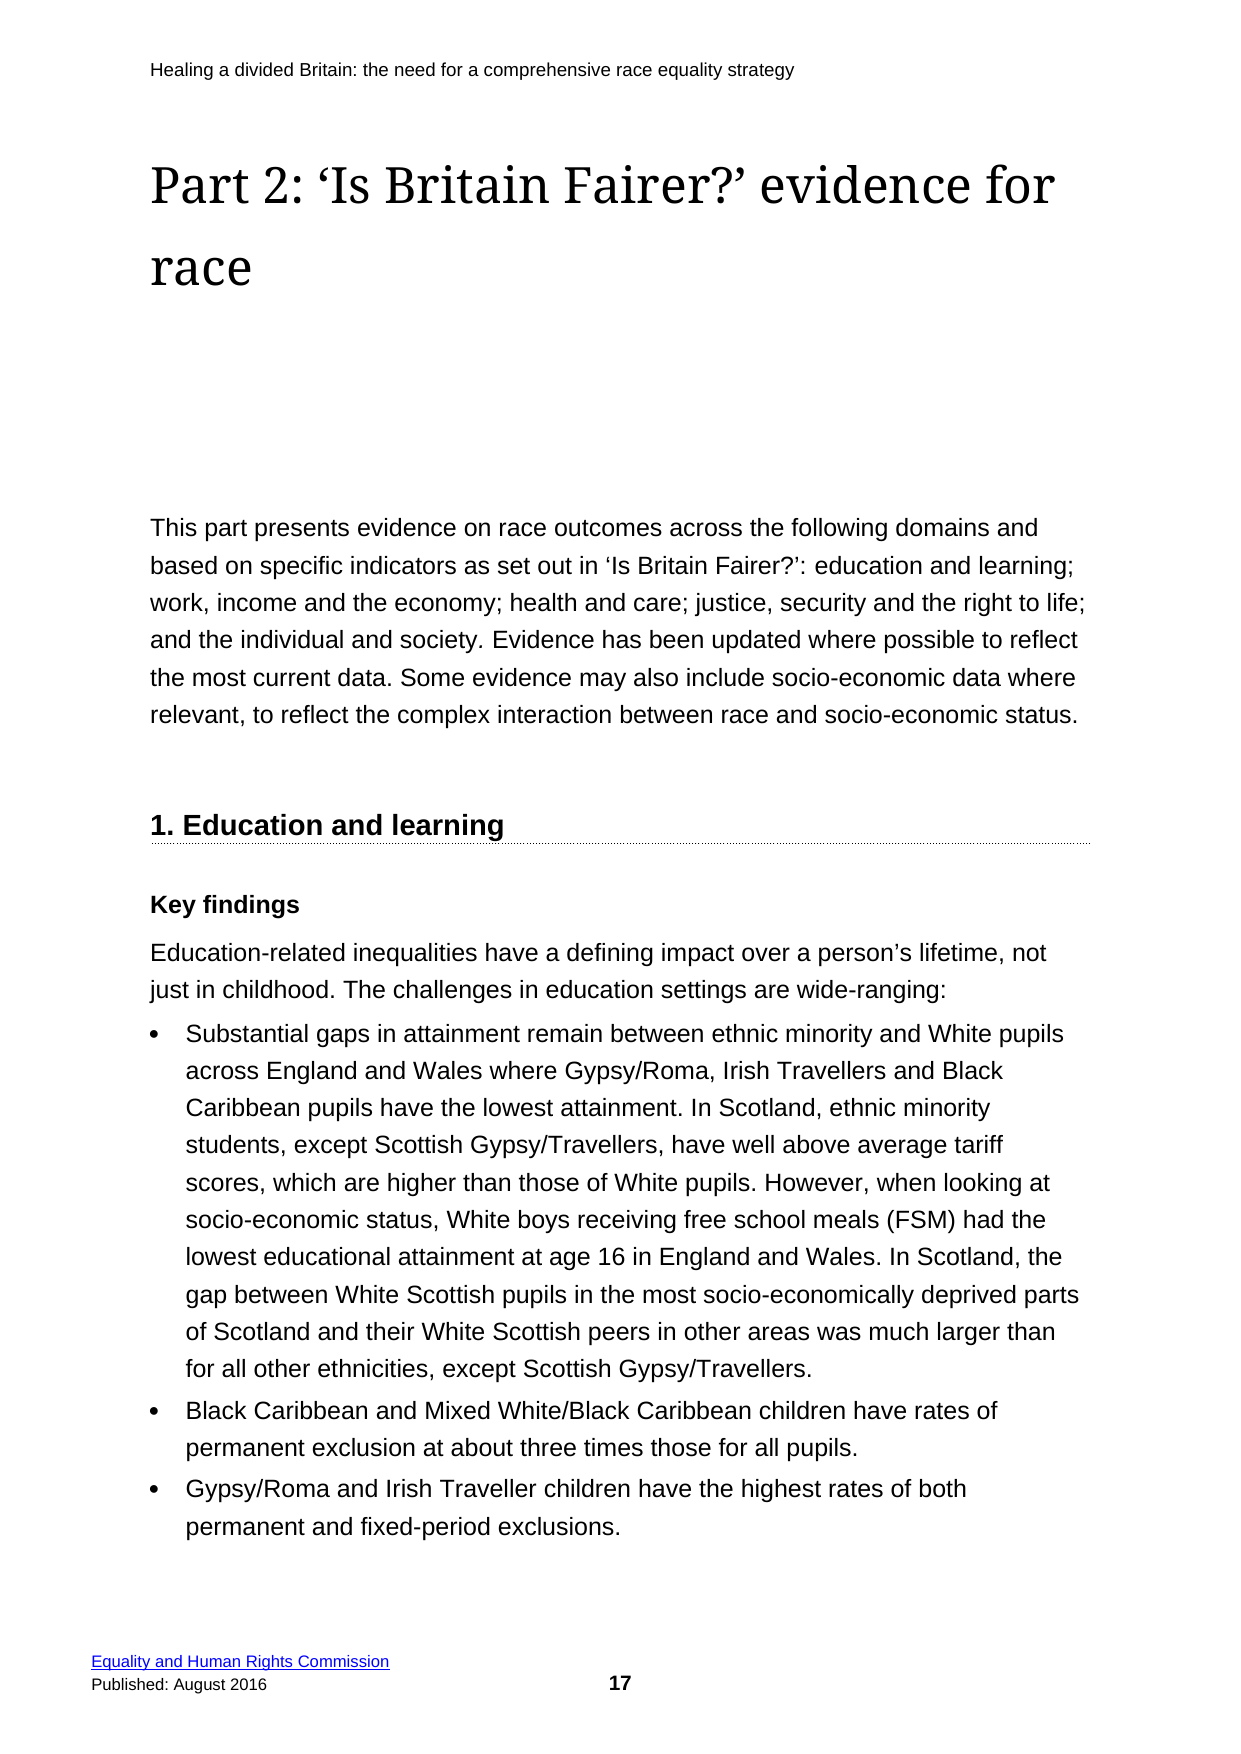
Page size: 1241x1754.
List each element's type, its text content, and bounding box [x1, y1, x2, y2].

text Substantial gaps in attainment remain between ethnic minority and White pupils across England and Wales where Gypsy/Roma, Irish Travellers and Black Caribbean pupils have the lowest attainment. In Scotland, ethnic minority students, except Scottish Gypsy/Travellers, have well above average tariff scores, which are higher than those of White pupils. However, when looking at socio-economic status, White boys receiving free school meals (FSM) had the lowest educational attainment at age 16 in England and Wales. In Scotland, the gap between White Scottish pupils in the most socio-economically deprived parts of Scotland and their White Scottish peers in other areas was much larger than for all other ethnicities, except Scottish Gypsy/Travellers. [150, 1018, 1090, 1383]
text Education-related inequalities have a defining impact over a person’s lifetime, not just in childhood. The challenges in education settings are wide-ranging: [150, 938, 1090, 1004]
text Gypsy/Roma and Irish Traveller children have the highest rates of both permanent and fixed-period exclusions. [150, 1474, 1090, 1540]
title Key findings [150, 890, 1090, 919]
text Black Caribbean and Mixed White/Black Caribbean children have rates of permanent exclusion at about three times those for all pupils. [150, 1396, 1090, 1462]
title 1. Education and learning [150, 808, 1090, 844]
title Part 2: ‘Is Britain Fairer?’ evidence for race [150, 150, 1090, 300]
text This part presents evidence on race outcomes across the following domains and based on specific indicators as set out in ‘Is Britain Fairer?’: education and learning; work, income and the economy; health and care; justice, security and the right to life; and the individual and society. Evidence has been updated where possible to reflect the most current data. Some evidence may also include socio-economic data where relevant, to reflect the complex interaction between race and socio-economic status. [150, 513, 1090, 728]
